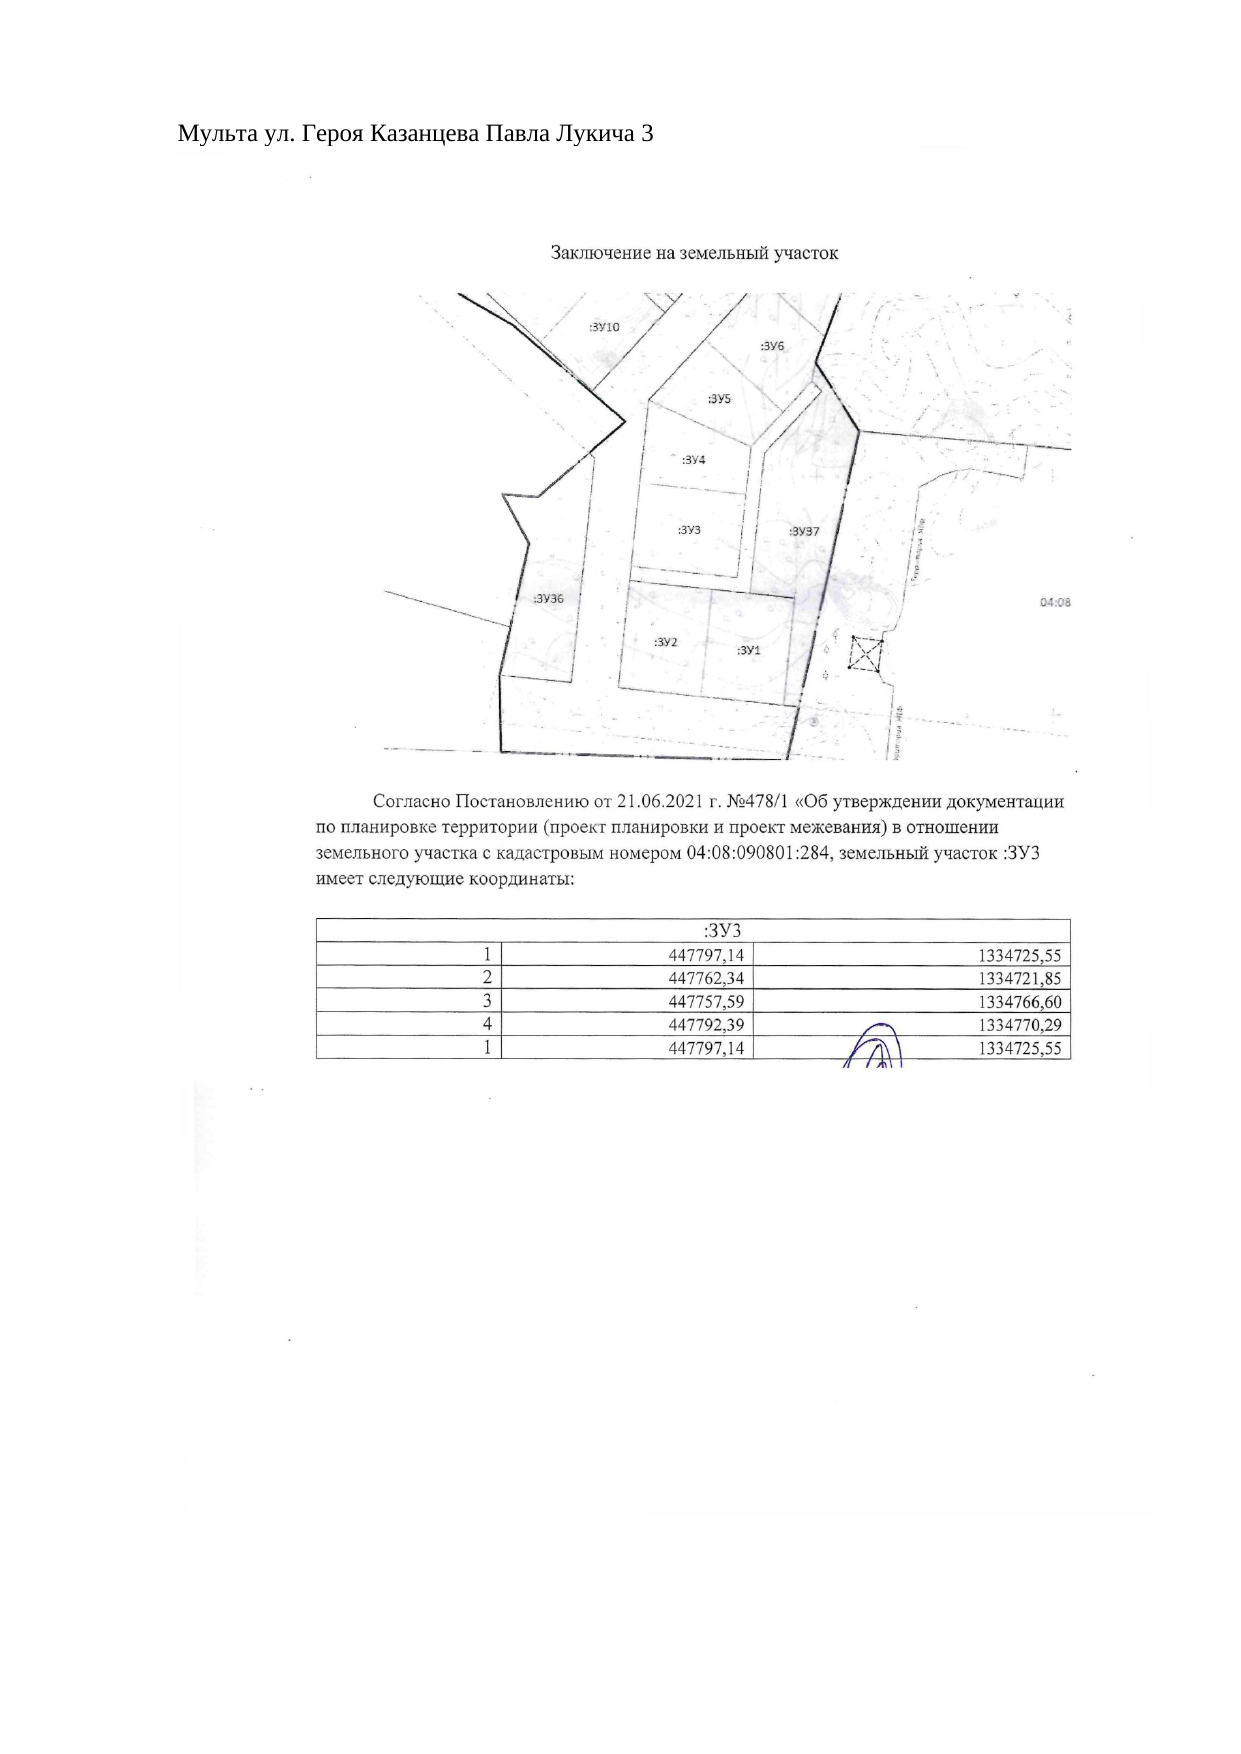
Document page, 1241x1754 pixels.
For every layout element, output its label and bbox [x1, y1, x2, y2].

picture [177, 146, 1152, 1517]
text [177, 118, 1152, 146]
